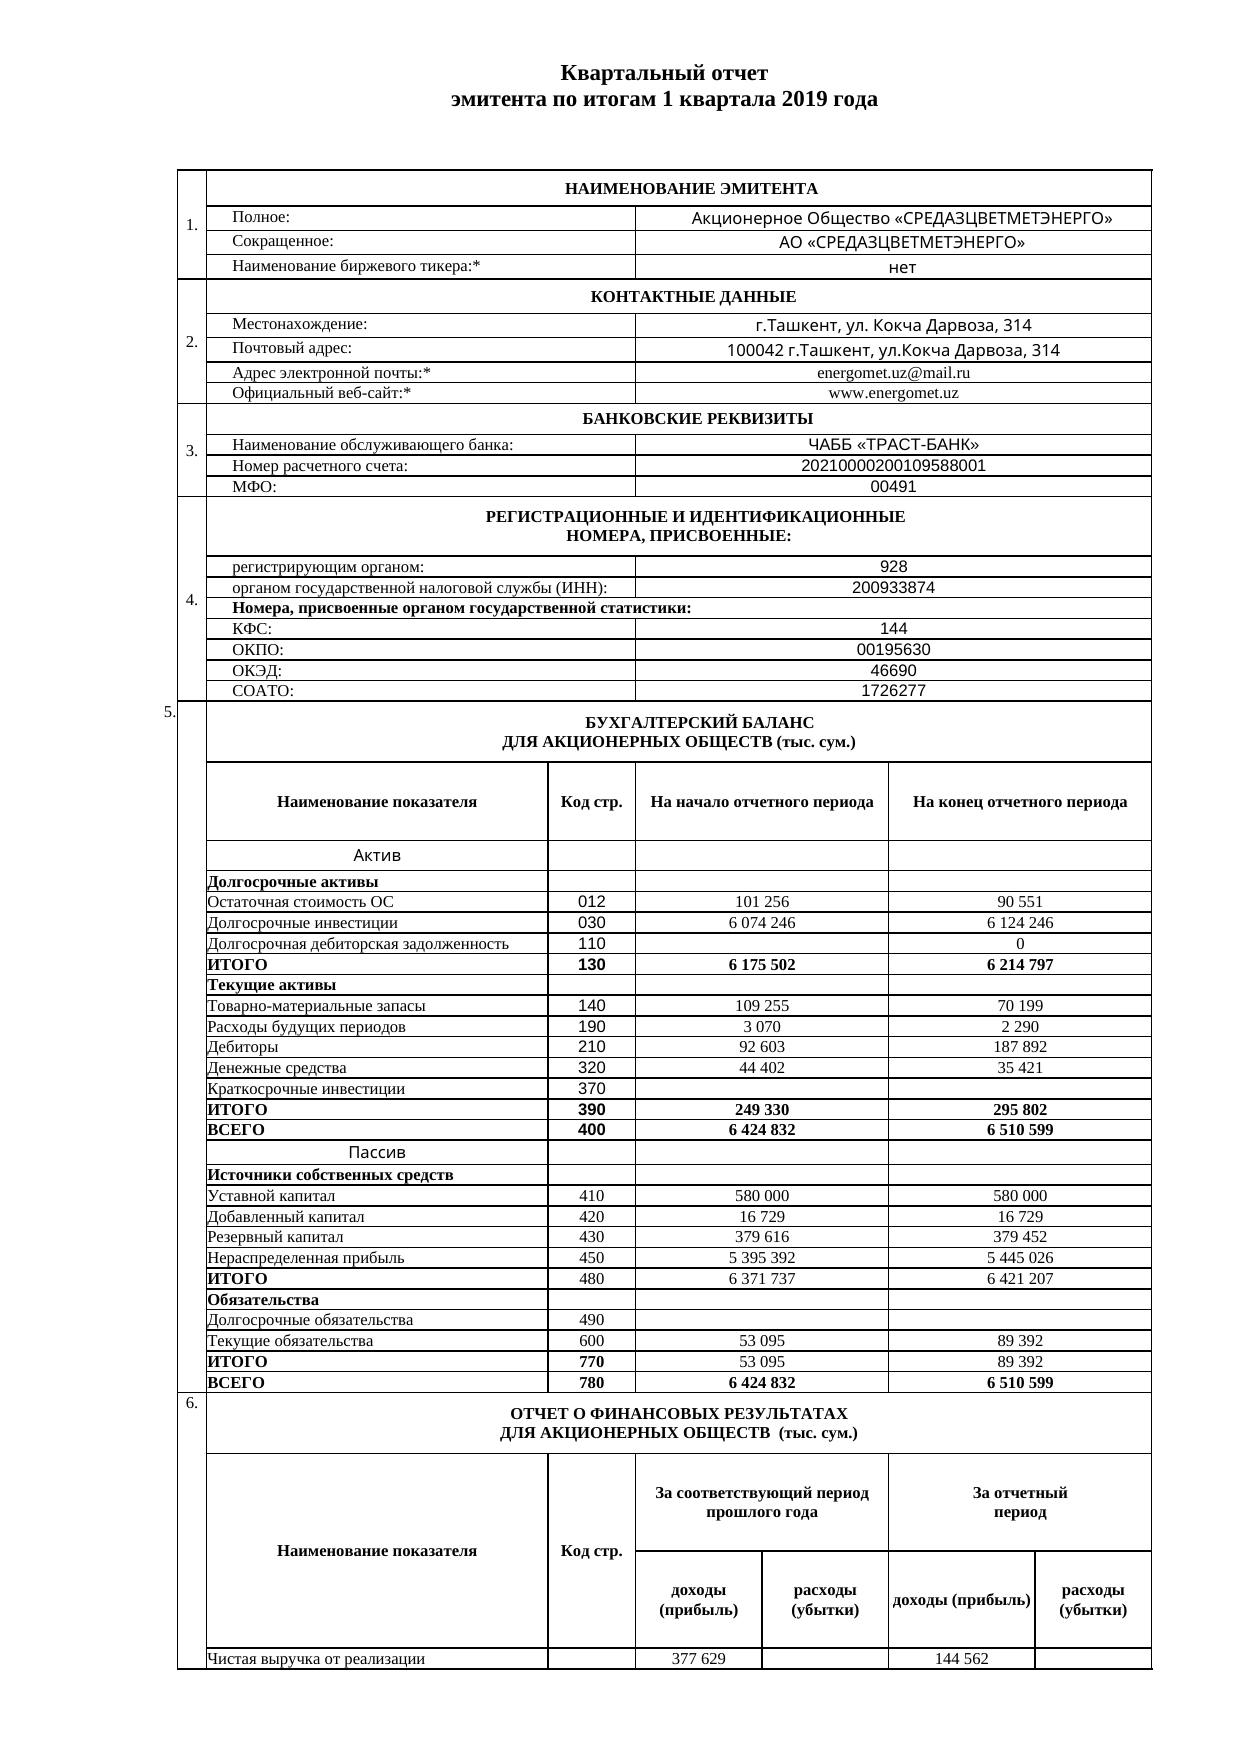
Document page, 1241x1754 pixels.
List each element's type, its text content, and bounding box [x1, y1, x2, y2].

table_cell Добавленный капитал [207, 1207, 547, 1226]
table_cell ИТОГО [207, 1100, 547, 1118]
table_cell За соответствующий период прошлого года [636, 1454, 888, 1550]
table_cell 00491 [636, 477, 1151, 496]
table_cell [889, 1290, 1151, 1309]
table_cell 6 074 246 [636, 913, 888, 932]
table_cell [549, 1290, 635, 1309]
table_cell Расходы будущих периодов [207, 1017, 547, 1036]
table_cell 6 424 832 [636, 1120, 888, 1139]
table_cell Актив [207, 841, 547, 870]
table_cell Номер расчетного счета: [207, 456, 635, 475]
table_cell [549, 1141, 635, 1163]
table_cell 140 [549, 996, 635, 1015]
table_cell 110 [549, 934, 635, 953]
table_cell 190 [549, 1017, 635, 1036]
table_cell Полное: [207, 207, 635, 229]
table_cell 295 802 [889, 1100, 1151, 1118]
table_cell 44 402 [636, 1058, 888, 1077]
table_cell Официальный веб-сайт:* [207, 383, 635, 402]
table_cell [889, 975, 1151, 994]
table_cell [889, 1165, 1151, 1184]
table_cell Источники собственных средств [207, 1165, 547, 1184]
table_cell 210 [549, 1037, 635, 1056]
table_cell КОНТАКТНЫЕ ДАННЫЕ [207, 280, 1151, 312]
table_cell [549, 975, 635, 994]
table_cell ИТОГО [207, 1269, 547, 1288]
table_cell [549, 841, 635, 870]
table_cell 200933874 [636, 578, 1151, 597]
table_cell 320 [549, 1058, 635, 1077]
table_cell 144 [636, 619, 1151, 638]
table_cell Код стр. [549, 763, 635, 839]
table_cell [636, 975, 888, 994]
table_cell 70 199 [889, 996, 1151, 1015]
table_cell КФС: [207, 619, 635, 638]
table_cell 89 392 [889, 1352, 1151, 1371]
table_cell СОАТО: [207, 681, 635, 700]
table_cell Текущие обязательства [207, 1331, 547, 1350]
table_cell 5 445 026 [889, 1248, 1151, 1267]
table_cell РЕГИСТРАЦИОННЫЕ И ИДЕНТИФИКАЦИОННЫЕ НОМЕРА, ПРИСВОЕННЫЕ: [207, 497, 1151, 555]
table_cell [889, 1079, 1151, 1098]
table_cell [763, 1649, 888, 1668]
table_cell 030 [549, 913, 635, 932]
table_cell 1726277 [636, 681, 1151, 700]
table_cell 0 [889, 934, 1151, 953]
table_cell 35 421 [889, 1058, 1151, 1077]
table_cell 2. [178, 280, 206, 402]
table_cell Долгосрочные активы [207, 871, 547, 891]
table_cell [636, 841, 888, 870]
table_cell Обязательства [207, 1290, 547, 1309]
table_cell Текущие активы [207, 975, 547, 994]
table_cell ИТОГО [207, 1352, 547, 1371]
table_cell [889, 871, 1151, 891]
table_cell Код стр. [549, 1454, 635, 1647]
table_cell [1036, 1649, 1151, 1668]
table_cell 390 [549, 1100, 635, 1118]
table_cell 6 510 599 [889, 1120, 1151, 1139]
table_cell [636, 934, 888, 953]
table_cell ВСЕГО [207, 1372, 547, 1392]
table_cell доходы (прибыль) [889, 1552, 1034, 1647]
table_cell 450 [549, 1248, 635, 1267]
table_cell Краткосрочные инвестиции [207, 1079, 547, 1098]
table_cell 46690 [636, 661, 1151, 679]
table_cell 3 070 [636, 1017, 888, 1036]
table_cell 3. [178, 404, 206, 496]
table_cell Местонахождение: [207, 314, 635, 337]
table_cell 4. [178, 497, 206, 700]
table_cell 109 255 [636, 996, 888, 1015]
table_cell 130 [549, 954, 635, 973]
table_cell БУХГАЛТЕРСКИЙ БАЛАНС ДЛЯ АКЦИОНЕРНЫХ ОБЩЕСТВ (тыс. сум.) [207, 702, 1151, 761]
table_cell МФО: [207, 477, 635, 496]
table_cell АО «СРЕДАЗЦВЕТМЕТЭНЕРГО» [636, 231, 1151, 254]
table_cell Долгосрочная дебиторская задолженность [207, 934, 547, 953]
table_cell За отчетный период [889, 1454, 1151, 1550]
text эмитента по итогам 1 квартала 2019 года [177, 85, 1152, 112]
table_cell [889, 1141, 1151, 1163]
table_cell нет [636, 255, 1151, 278]
table_cell ОТЧЕТ О ФИНАНСОВЫХ РЕЗУЛЬТАТАХ ДЛЯ АКЦИОНЕРНЫХ ОБЩЕСТВ (тыс. сум.) [207, 1393, 1151, 1452]
table_cell 6 510 599 [889, 1372, 1151, 1392]
table_cell 144 562 [889, 1649, 1034, 1668]
table_cell ИТОГО [207, 954, 547, 973]
table_cell 187 892 [889, 1037, 1151, 1056]
table_cell На конец отчетного периода [889, 763, 1151, 839]
table_header НАИМЕНОВАНИЕ ЭМИТЕНТА [207, 171, 1151, 205]
table_cell [636, 871, 888, 891]
table_cell 6 214 797 [889, 954, 1151, 973]
table_cell 89 392 [889, 1331, 1151, 1350]
table_cell Долгосрочные обязательства [207, 1310, 547, 1329]
table_cell Чистая выручка от реализации [207, 1649, 547, 1668]
table_cell Нераспределенная прибыль [207, 1248, 547, 1267]
table_cell 6 421 207 [889, 1269, 1151, 1288]
table_cell Долгосрочные инвестиции [207, 913, 547, 932]
table_cell 249 330 [636, 1100, 888, 1118]
table_cell 6 124 246 [889, 913, 1151, 932]
table_cell Денежные средства [207, 1058, 547, 1077]
table_cell ОКПО: [207, 640, 635, 659]
table_cell [549, 871, 635, 891]
table_cell Резервный капитал [207, 1227, 547, 1246]
table_cell ЧАББ «ТРАСТ-БАНК» [636, 435, 1151, 454]
table_cell 780 [549, 1372, 635, 1392]
table_cell Номера, присвоенные органом государственной статистики: [207, 598, 1151, 617]
table_cell 379 616 [636, 1227, 888, 1246]
table_cell 410 [549, 1186, 635, 1205]
table_cell 490 [549, 1310, 635, 1329]
table_header 1. [178, 171, 206, 278]
table_cell расходы (убытки) [763, 1552, 888, 1647]
table_cell 379 452 [889, 1227, 1151, 1246]
table_cell [549, 1165, 635, 1184]
table_cell Наименование биржевого тикера:* [207, 255, 635, 278]
table_cell Акционерное Общество «СРЕДАЗЦВЕТМЕТЭНЕРГО» [636, 207, 1151, 229]
table_cell 770 [549, 1352, 635, 1371]
table_cell 5. [178, 702, 206, 1392]
table_cell 00195630 [636, 640, 1151, 659]
text Квартальный отчет [177, 59, 1152, 85]
table_cell 6. [178, 1393, 206, 1668]
table_cell 101 256 [636, 892, 888, 911]
table_cell [636, 1310, 888, 1329]
table_cell 430 [549, 1227, 635, 1246]
table_cell Наименование показателя [207, 763, 547, 839]
table_cell Наименование показателя [207, 1454, 547, 1647]
table_cell 92 603 [636, 1037, 888, 1056]
table_cell 012 [549, 892, 635, 911]
table_cell .Ташкент, ул.Кокча Дарвоза, 314 [636, 338, 1151, 361]
table_cell Пассив [207, 1141, 547, 1163]
table_cell г.Ташкент, ул. Кокча Дарвоза, 314 [636, 314, 1151, 337]
table_cell Наименование обслуживающего банка: [207, 435, 635, 454]
table_cell БАНКОВСКИЕ РЕКВИЗИТЫ [207, 404, 1151, 434]
table_cell 400 [549, 1120, 635, 1139]
table_cell energomet.uz@mail.ru [636, 363, 1151, 382]
table_cell 600 [549, 1331, 635, 1350]
table_cell 377 629 [636, 1649, 761, 1668]
table_cell [889, 1310, 1151, 1329]
table_cell 480 [549, 1269, 635, 1288]
table_cell Почтовый адрес: [207, 338, 635, 361]
table_cell На начало отчетного периода [636, 763, 888, 839]
table_cell 370 [549, 1079, 635, 1098]
table_cell [549, 1649, 635, 1668]
table_cell 16 729 [889, 1207, 1151, 1226]
table_cell 90 551 [889, 892, 1151, 911]
table_cell Уставной капитал [207, 1186, 547, 1205]
table_cell 16 729 [636, 1207, 888, 1226]
table_cell [636, 1079, 888, 1098]
table_cell 5 395 392 [636, 1248, 888, 1267]
table_cell 2 290 [889, 1017, 1151, 1036]
table_cell Адрес электронной почты:* [207, 363, 635, 382]
table_cell 420 [549, 1207, 635, 1226]
table_cell [636, 1141, 888, 1163]
table_cell Остаточная стоимость ОС [207, 892, 547, 911]
table_cell Дебиторы [207, 1037, 547, 1056]
table_cell органом государственной налоговой службы (ИНН): [207, 578, 635, 597]
table_cell Товарно-материальные запасы [207, 996, 547, 1015]
table_cell 6 175 502 [636, 954, 888, 973]
table_cell 20210000200109588001 [636, 456, 1151, 475]
table_cell Сокращенное: [207, 231, 635, 254]
table_cell ВСЕГО [207, 1120, 547, 1139]
table_cell [889, 841, 1151, 870]
table_cell 928 [636, 557, 1151, 576]
table_cell 53 095 [636, 1352, 888, 1371]
table_cell 6 371 737 [636, 1269, 888, 1288]
table_cell регистрирующим органом: [207, 557, 635, 576]
table_cell доходы (прибыль) [636, 1552, 761, 1647]
table_cell 580 000 [889, 1186, 1151, 1205]
table_cell [636, 1165, 888, 1184]
table_cell 53 095 [636, 1331, 888, 1350]
table_cell расходы (убытки) [1036, 1552, 1151, 1647]
table_cell 580 000 [636, 1186, 888, 1205]
table_cell www.energomet.uz [636, 383, 1151, 402]
table_cell [636, 1290, 888, 1309]
table_cell 6 424 832 [636, 1372, 888, 1392]
table_cell ОКЭД: [207, 661, 635, 679]
